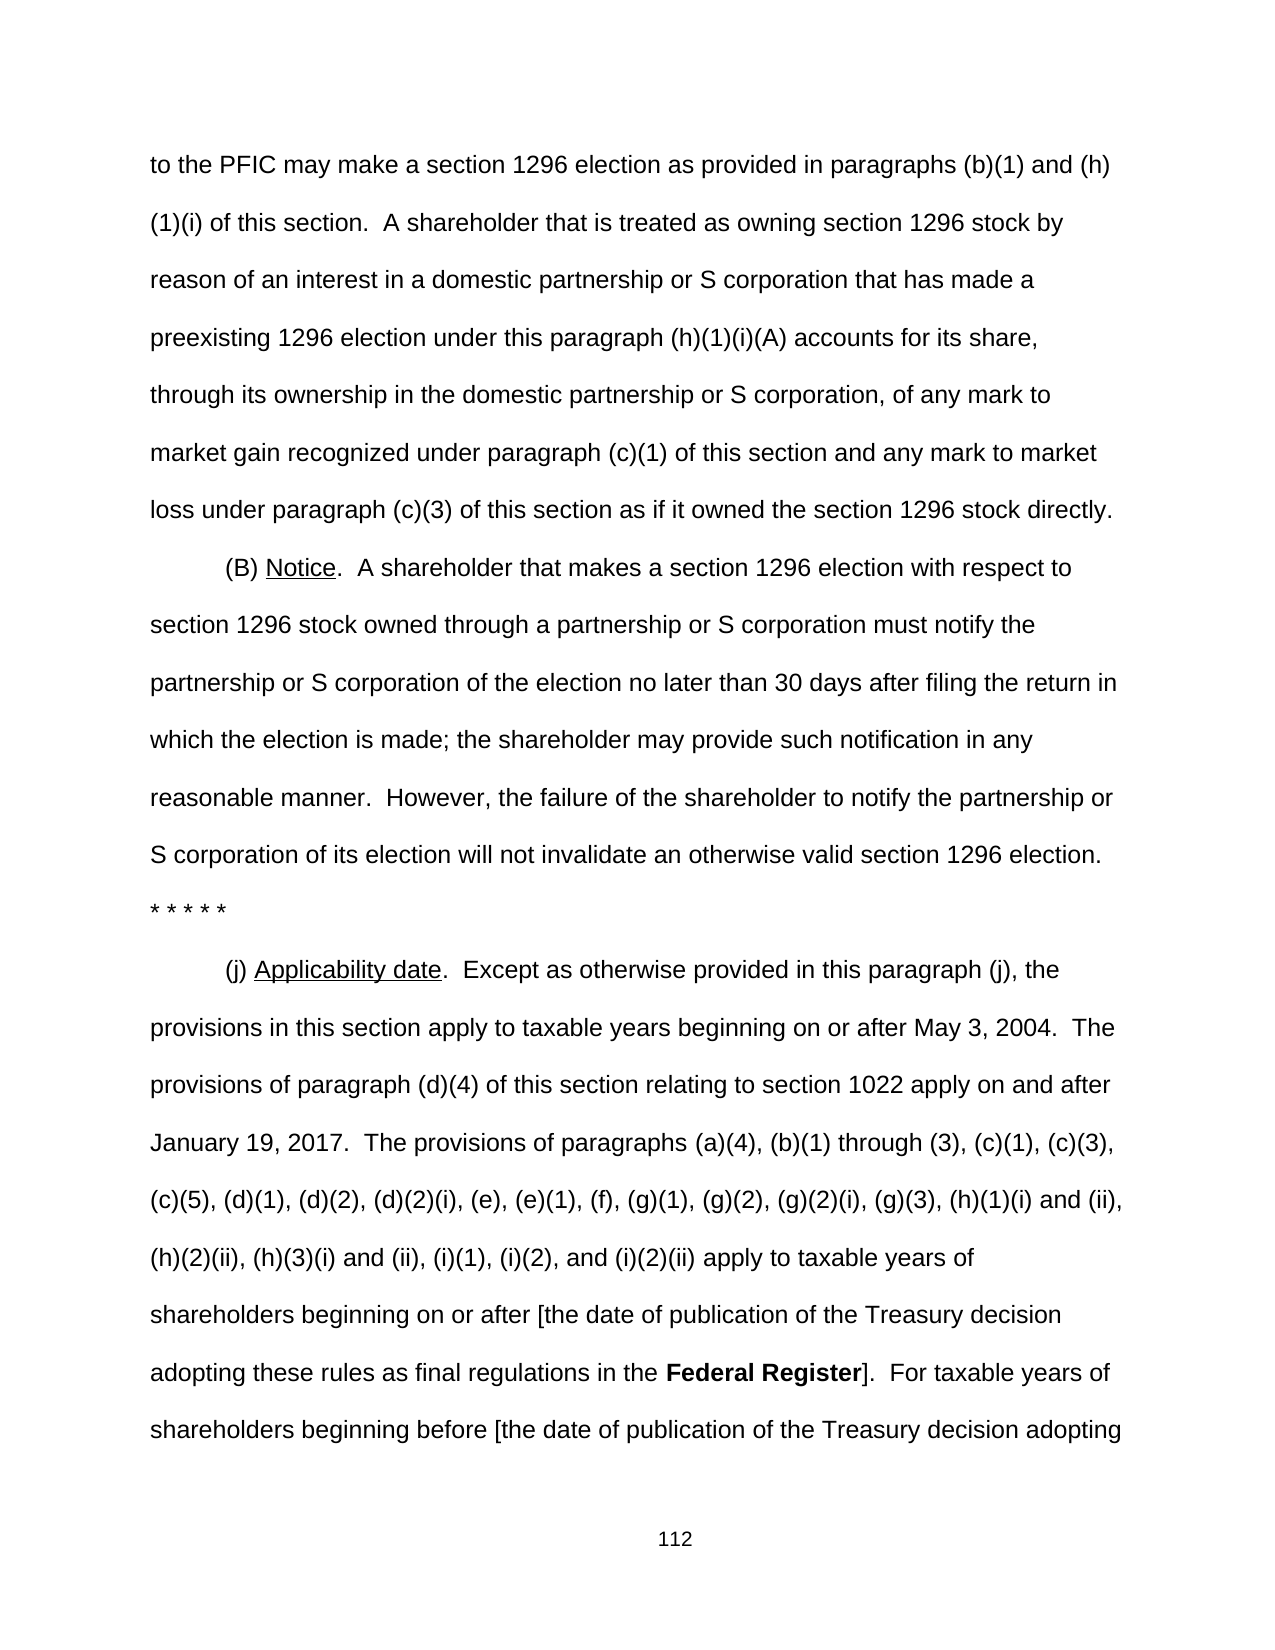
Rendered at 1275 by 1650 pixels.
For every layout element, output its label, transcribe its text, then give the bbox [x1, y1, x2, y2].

text * * * * * [150, 897, 1125, 926]
subtitle (B) Notice. A shareholder that makes a section 1296 election with respect to section 1296 stock owned through a partnership or S corporation must notify the partnership or S corporation of the election no later than 30 days after filing the return in which the election is made; the shareholder may provide such notification in any reasonable manner. However, the failure of the shareholder to notify the partnership or S corporation of its election will not invalidate an otherwise valid section 1296 election. [150, 552, 1125, 869]
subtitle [150, 955, 1125, 1444]
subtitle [150, 150, 1125, 524]
